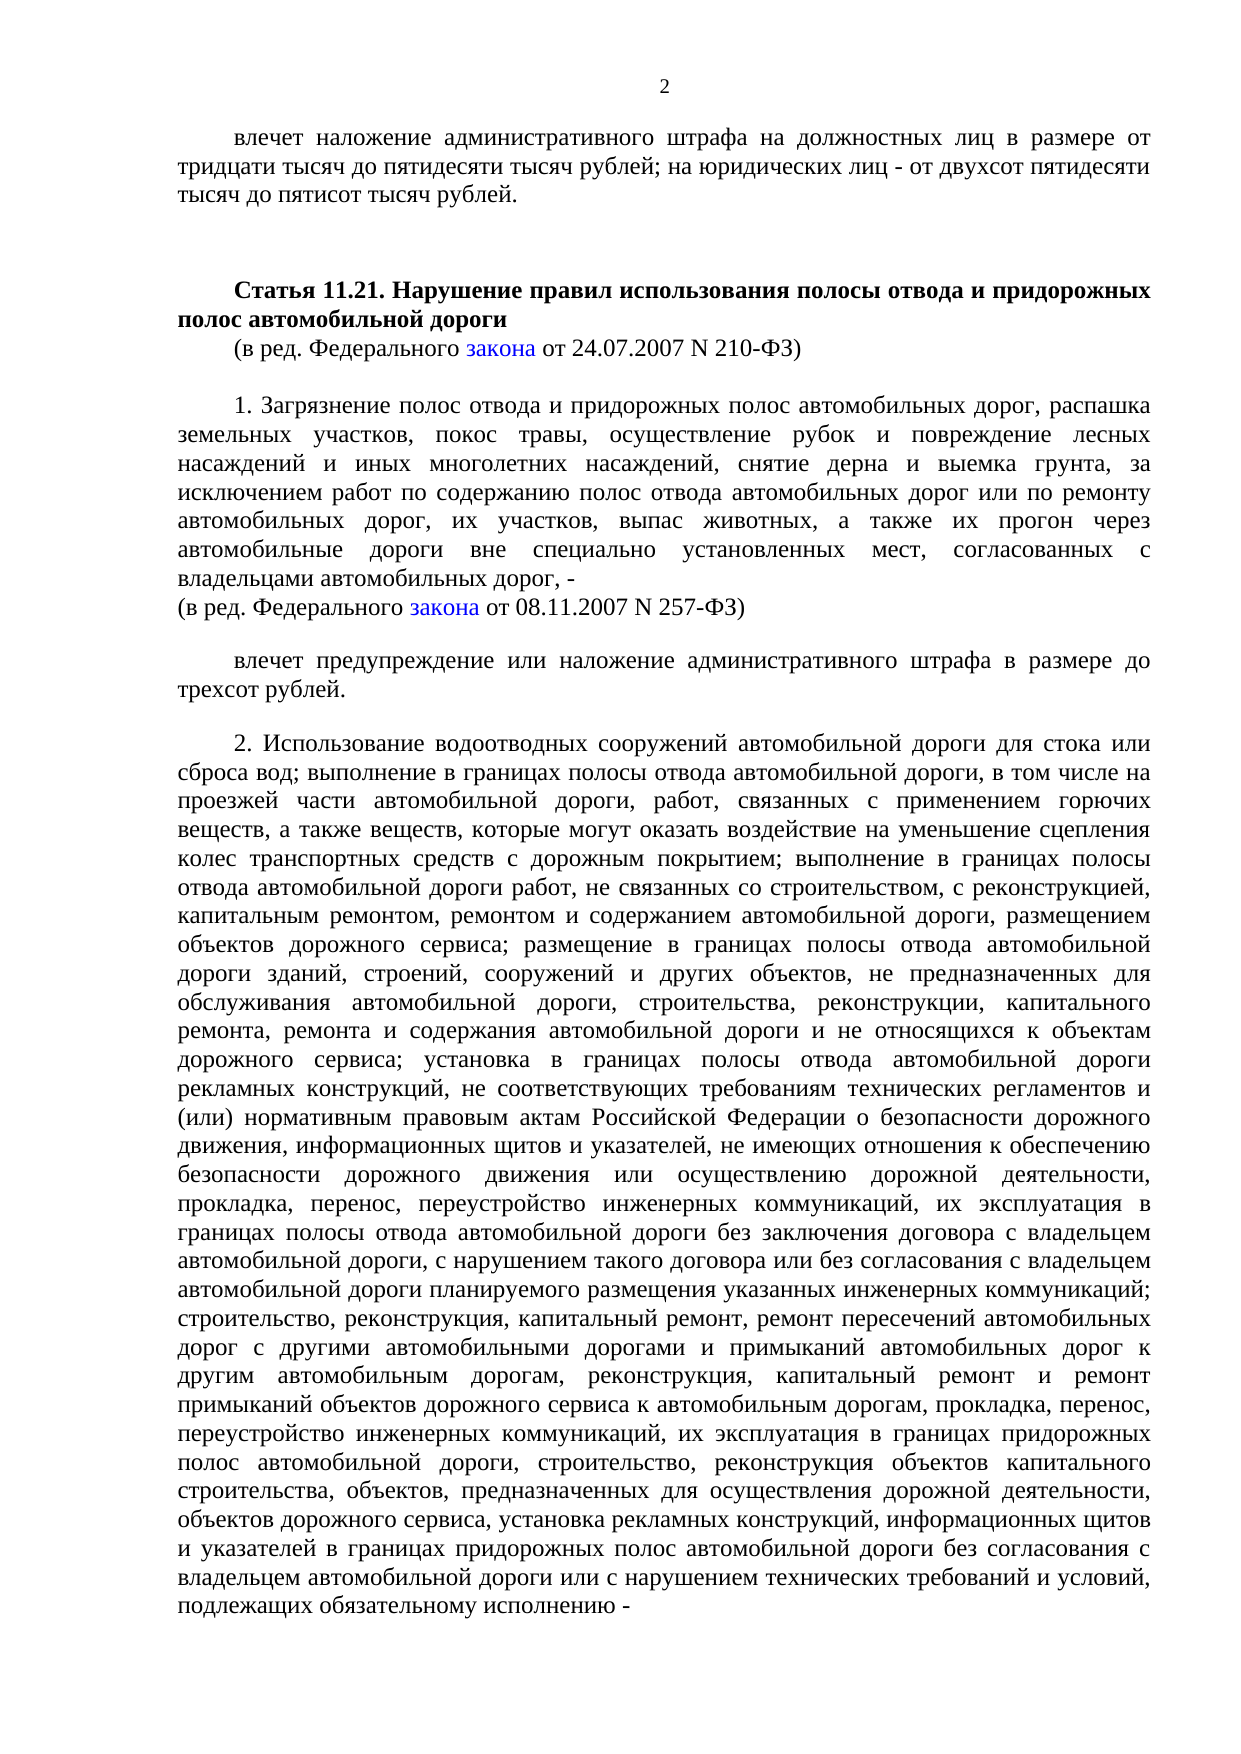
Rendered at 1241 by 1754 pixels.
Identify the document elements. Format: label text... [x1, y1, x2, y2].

text влечет предупреждение или наложение административного штрафа в размере до трехсот рублей. [177, 645, 1152, 703]
text влечет наложение административного штрафа на должностных лиц в размере от тридцати тысяч до пятидесяти тысяч рублей; на юридических лиц - от двухсот пятидесяти тысяч до пятисот тысяч рублей. [177, 122, 1152, 208]
text (в ред. Федерального закона от 24.07.2007 N 210-ФЗ) [177, 333, 1152, 362]
text 1. Загрязнение полос отвода и придорожных полос автомобильных дорог, распашка земельных участков, покос травы, осуществление рубок и повреждение лесных насаждений и иных многолетних насаждений, снятие дерна и выемка грунта, за исключением работ по содержанию полос отвода автомобильных дорог или по ремонту автомобильных дорог, их участков, выпас животных, а также их прогон через автомобильные дороги вне специально установленных мест, согласованных с владельцами автомобильных дорог, - [177, 390, 1152, 592]
text Статья 11.21. Нарушение правил использования полосы отвода и придорожных полос автомобильной дороги [177, 275, 1152, 333]
text 2. Использование водоотводных сооружений автомобильной дороги для стока или сброса вод; выполнение в границах полосы отвода автомобильной дороги, в том числе на проезжей части автомобильной дороги, работ, связанных с применением горючих веществ, а также веществ, которые могут оказать воздействие на уменьшение сцепления колес транспортных средств с дорожным покрытием; выполнение в границах полосы отвода автомобильной дороги работ, не связанных со строительством, с реконструкцией, капитальным ремонтом, ремонтом и содержанием автомобильной дороги, размещением объектов дорожного сервиса; размещение в границах полосы отвода автомобильной дороги зданий, строений, сооружений и других объектов, не предназначенных для обслуживания автомобильной дороги, строительства, реконструкции, капитального ремонта, ремонта и содержания автомобильной дороги и не относящихся к объектам дорожного сервиса; установка в границах полосы отвода автомобильной дороги рекламных конструкций, не соответствующих требованиям технических регламентов и (или) нормативным правовым актам Российской Федерации о безопасности дорожного движения, информационных щитов и указателей, не имеющих отношения к обеспечению безопасности дорожного движения или осуществлению дорожной деятельности, прокладка, перенос, переустройство инженерных коммуникаций, их эксплуатация в границах полосы отвода автомобильной дороги без заключения договора с владельцем автомобильной дороги, с нарушением такого договора или без согласования с владельцем автомобильной дороги планируемого размещения указанных инженерных коммуникаций; строительство, реконструкция, капитальный ремонт, ремонт пересечений автомобильных дорог с другими автомобильными дорогами и примыканий автомобильных дорог к другим автомобильным дорогам, реконструкция, капитальный ремонт и ремонт примыканий объектов дорожного сервиса к автомобильным дорогам, прокладка, перенос, переустройство инженерных коммуникаций, их эксплуатация в границах придорожных полос автомобильной дороги, строительство, реконструкция объектов капитального строительства, объектов, предназначенных для осуществления дорожной деятельности, объектов дорожного сервиса, установка рекламных конструкций, информационных щитов и указателей в границах придорожных полос автомобильной дороги без согласования с владельцем автомобильной дороги или с нарушением технических требований и условий, подлежащих обязательному исполнению - [177, 728, 1152, 1619]
text (в ред. Федерального закона от 08.11.2007 N 257-ФЗ) [177, 592, 1152, 620]
